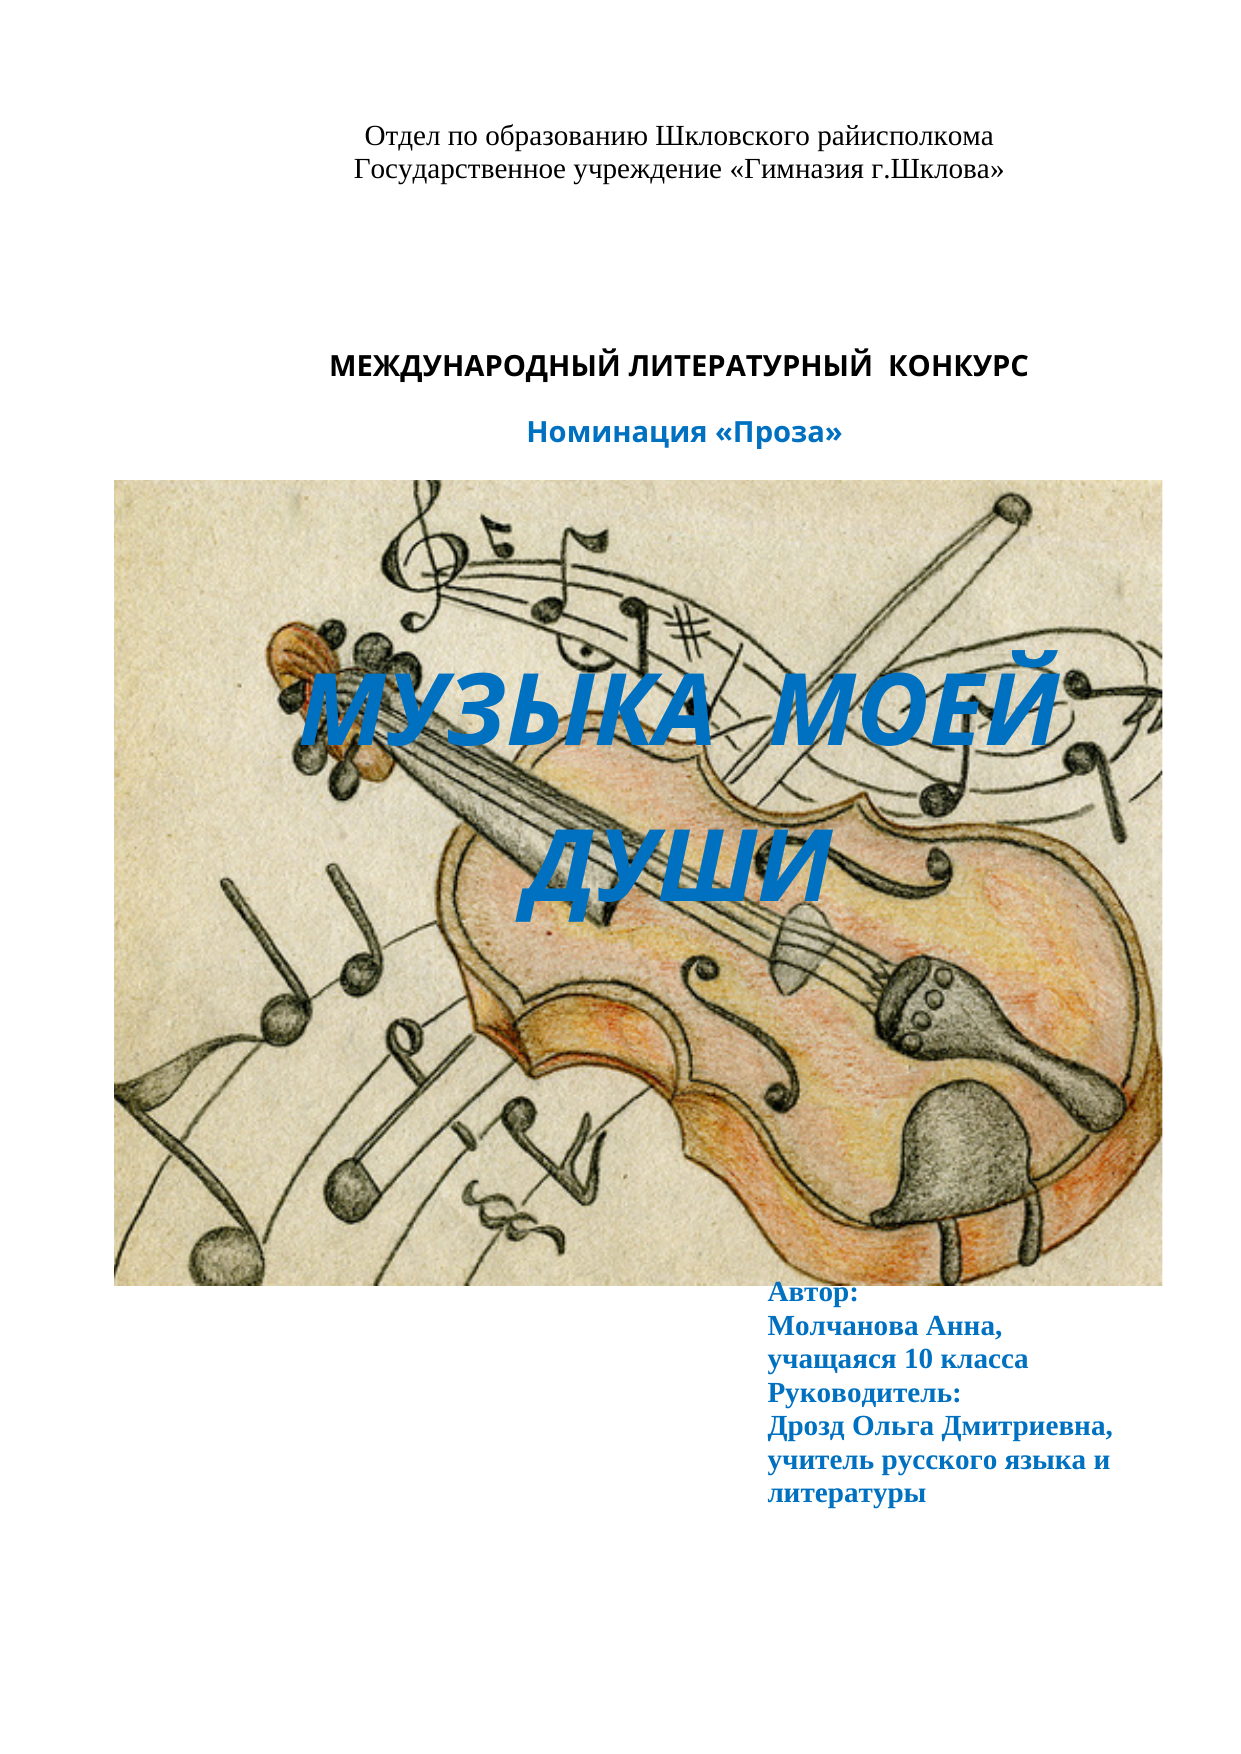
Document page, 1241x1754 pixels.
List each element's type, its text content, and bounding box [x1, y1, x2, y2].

text Отдел по образованию Шкловского райисполкома [177, 118, 1181, 152]
text Руководитель: [767, 1375, 1181, 1408]
text Автор: [767, 1274, 1181, 1308]
text МУЗЫКА МОЕЙ ДУШИ [177, 638, 1181, 931]
text Молчанова Анна, [767, 1308, 1181, 1341]
text Государственное учреждение «Гимназия г.Шклова» [177, 152, 1181, 185]
text учитель русского языка и литературы [767, 1442, 1181, 1509]
text Дрозд Ольга Дмитриевна, [767, 1408, 1181, 1442]
text МЕЖДУНАРОДНЫЙ ЛИТЕРАТУРНЫЙ КОНКУРС [177, 345, 1181, 385]
picture [114, 480, 1163, 1286]
text учащаяся 10 класса [767, 1341, 1181, 1375]
text Номинация «Проза» [177, 412, 1181, 451]
